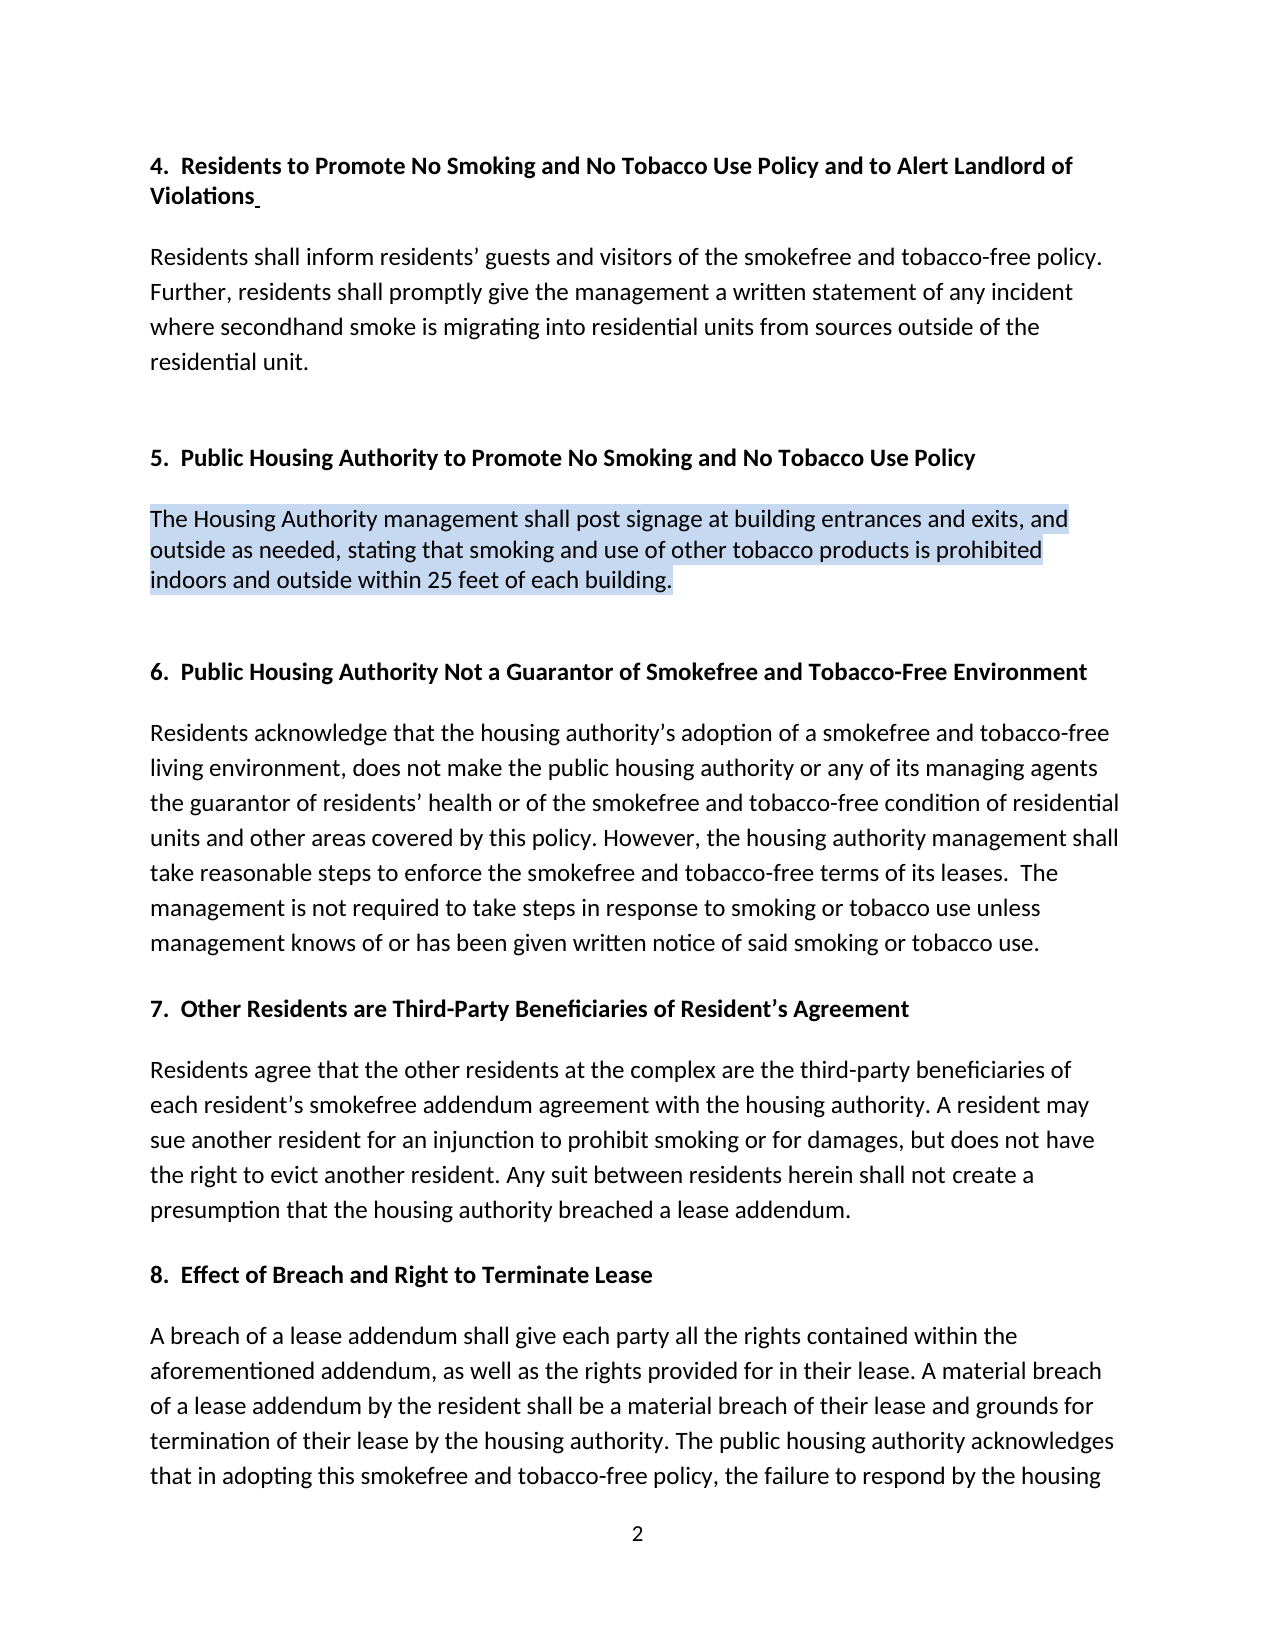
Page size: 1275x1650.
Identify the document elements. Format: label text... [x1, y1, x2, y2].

text 7. Other Residents are Third-Party Beneficiaries of Resident’s Agreement [150, 993, 1125, 1023]
text Residents acknowledge that the housing authority’s adoption of a smokefree and tobacco-free living environment, does not make the public housing authority or any of its managing agents the guarantor of residents’ health or of the smokefree and tobacco-free condition of residential units and other areas covered by this policy. However, the housing authority management shall take reasonable steps to enforce the smokefree and tobacco-free terms of its leases. The management is not required to take steps in response to smoking or tobacco use unless management knows of or has been given written notice of said smoking or tobacco use. [150, 717, 1125, 958]
text The Housing Authority management shall post signage at building entrances and exits, and outside as needed, stating that smoking and use of other tobacco products is prohibited indoors and outside within 25 feet of each building. [673, 504, 1125, 595]
text 8. Effect of Breach and Right to Terminate Lease [150, 1259, 1125, 1290]
text 5. Public Housing Authority to Promote No Smoking and No Tobacco Use Policy [150, 443, 1125, 473]
text Residents shall inform residents’ guests and visitors of the smokefree and tobacco-free policy. Further, residents shall promptly give the management a written statement of any incident where secondhand smoke is migrating into residential units from sources outside of the residential unit. [150, 242, 1125, 377]
text 6. Public Housing Authority Not a Guarantor of Smokefree and Tobacco-Free Environment [150, 656, 1125, 687]
text Residents agree that the other residents at the complex are the third-party beneficiaries of each resident’s smokefree addendum agreement with the housing authority. A resident may sue another resident for an injunction to prohibit smoking or for damages, but does not have the right to evict another resident. Any suit between residents herein shall not create a presumption that the housing authority breached a lease addendum. [150, 1054, 1125, 1224]
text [150, 1320, 1125, 1491]
text 4. Residents to Promote No Smoking and No Tobacco Use Policy and to Alert Landlord of Violations [150, 150, 1125, 211]
